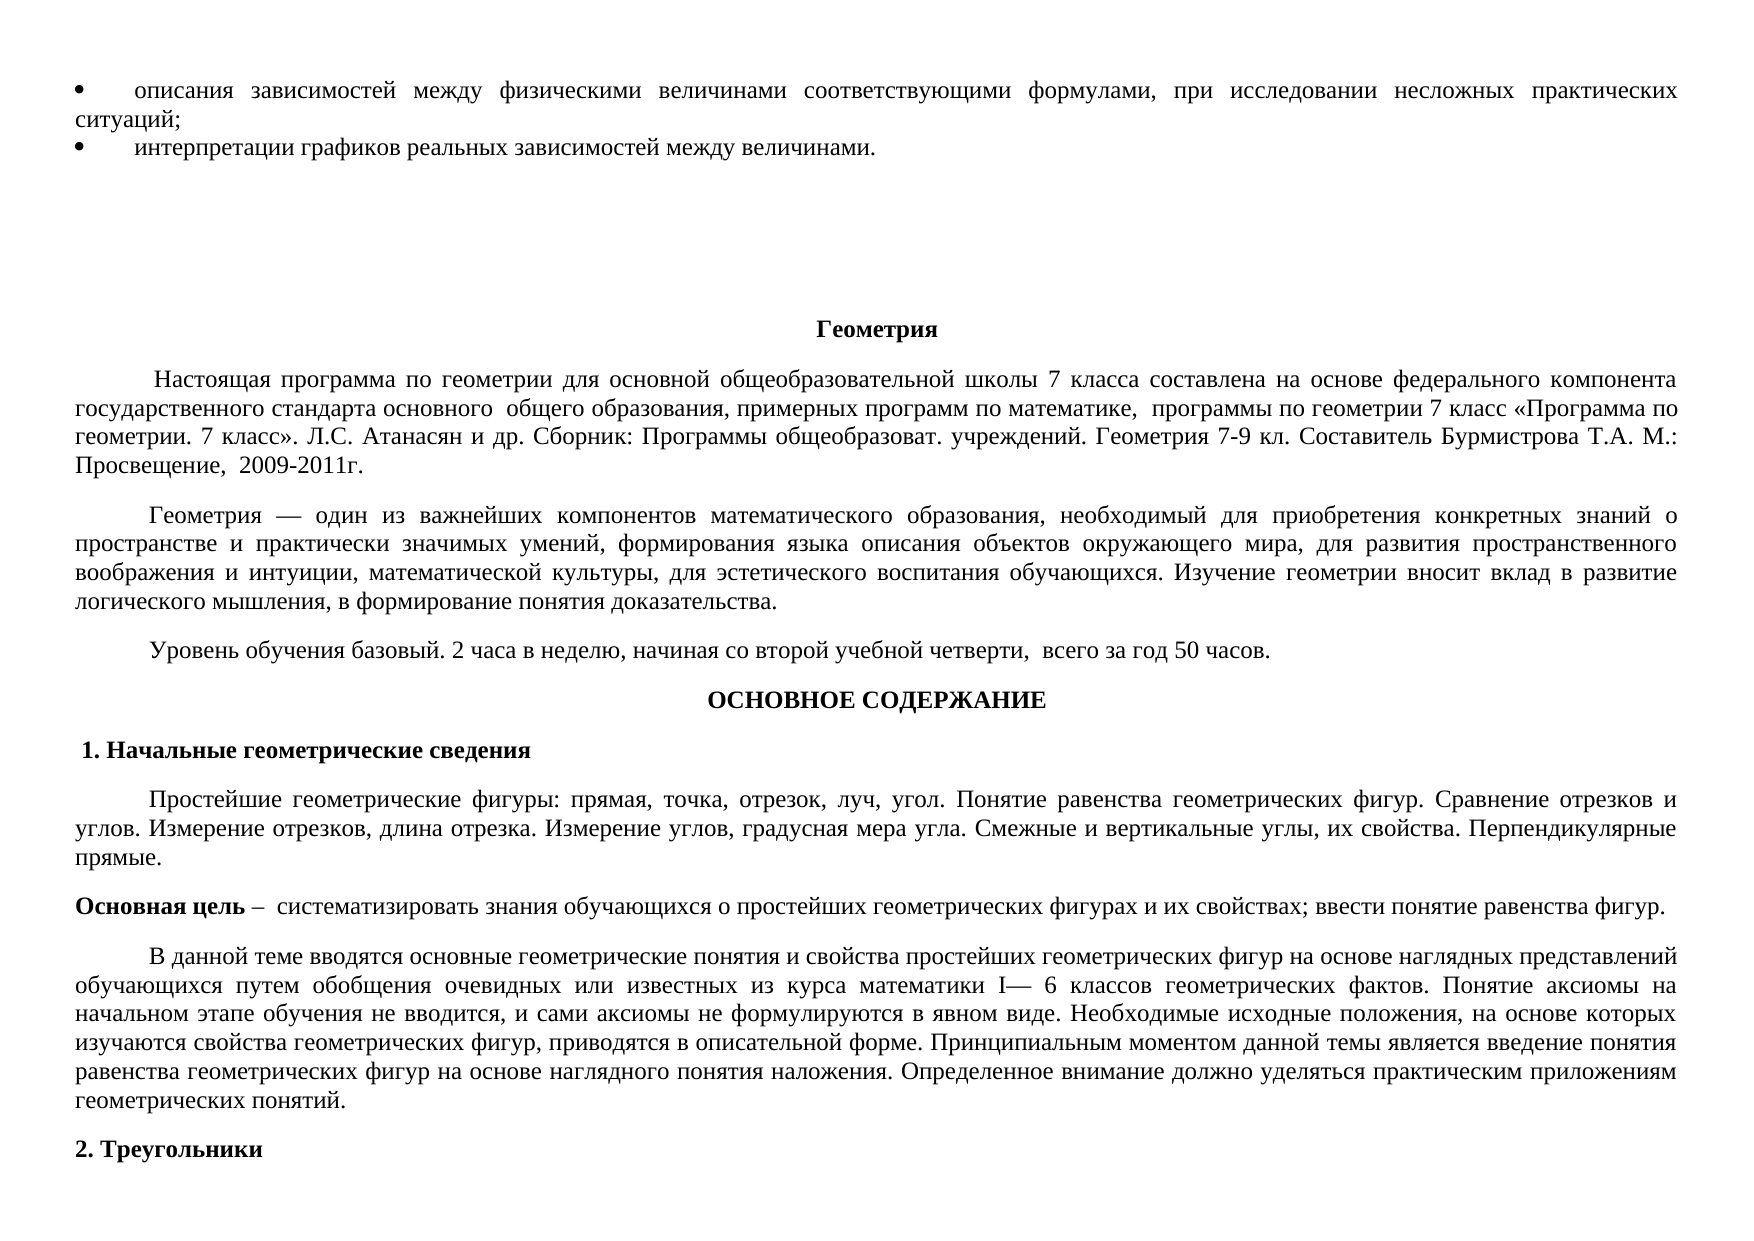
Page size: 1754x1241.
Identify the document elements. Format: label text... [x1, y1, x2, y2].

list интерпретации графиков реальных зависимостей между величинами. [75, 132, 1679, 161]
text Основная цель – систематизировать знания обучающихся о простейших геометрических фигурах и их свойствах; ввести понятие равенства фигур. [75, 891, 1679, 920]
text 1. Начальные геометрические сведения [75, 735, 1679, 763]
text В данной теме вводятся основные геометрические понятия и свойства простейших геометрических фигур на основе наглядных представлений обучающихся путем обобщения очевидных или известных из курса математики I— 6 классов геометрических фактов. Понятие аксиомы на начальном этапе обучения не вводится, и сами аксиомы не формулируются в явном виде. Необходимые исходные положения, на основе которых изучаются свойства геометрических фигур, приводятся в описательной форме. Принципиальным моментом данной темы является введение понятия равенства геометрических фигур на основе наглядного понятия наложения. Определенное внимание должно уделяться практическим приложениям геометрических понятий. [75, 941, 1679, 1113]
text Уровень обучения базовый. 2 часа в неделю, начиная со второй учебной четверти, всего за год 50 часов. [75, 636, 1679, 664]
text 2. Треугольники [75, 1134, 1679, 1163]
text Простейшие геометрические фигуры: прямая, точка, отрезок, луч, угол. Понятие равенства геометрических фигур. Сравнение отрезков и углов. Измерение отрезков, длина отрезка. Измерение углов, градусная мера угла. Смежные и вертикальные углы, их свойства. Перпендикулярные прямые. [75, 784, 1679, 871]
text Геометрия [75, 314, 1679, 343]
text Настоящая программа по геометрии для основной общеобразовательной школы 7 класса составлена на основе федерального компонента государственного стандарта основного общего образования, примерных программ по математике, программы по геометрии 7 класс «Программа по геометрии. 7 класс». Л.С. Атанасян и др. Сборник: Программы общеобразоват. учреждений. Геометрия 7-9 кл. Составитель Бурмистрова Т.А. М.: Просвещение, 2009-2011г. [75, 364, 1679, 479]
list описания зависимостей между физическими величинами соответствующими формулами, при исследовании несложных практических ситуаций; [75, 75, 1679, 132]
text Геометрия — один из важнейших компонентов математического образования, необходимый для приобретения конкретных знаний о пространстве и практически значимых умений, формирования языка описания объектов окружающего мира, для развития пространственного воображения и интуиции, математической культуры, для эстетического воспитания обучающихся. Изучение геометрии вносит вклад в развитие логического мышления, в формирование понятия доказательства. [75, 500, 1679, 615]
text ОСНОВНОЕ СОДЕРЖАНИЕ [75, 685, 1679, 714]
